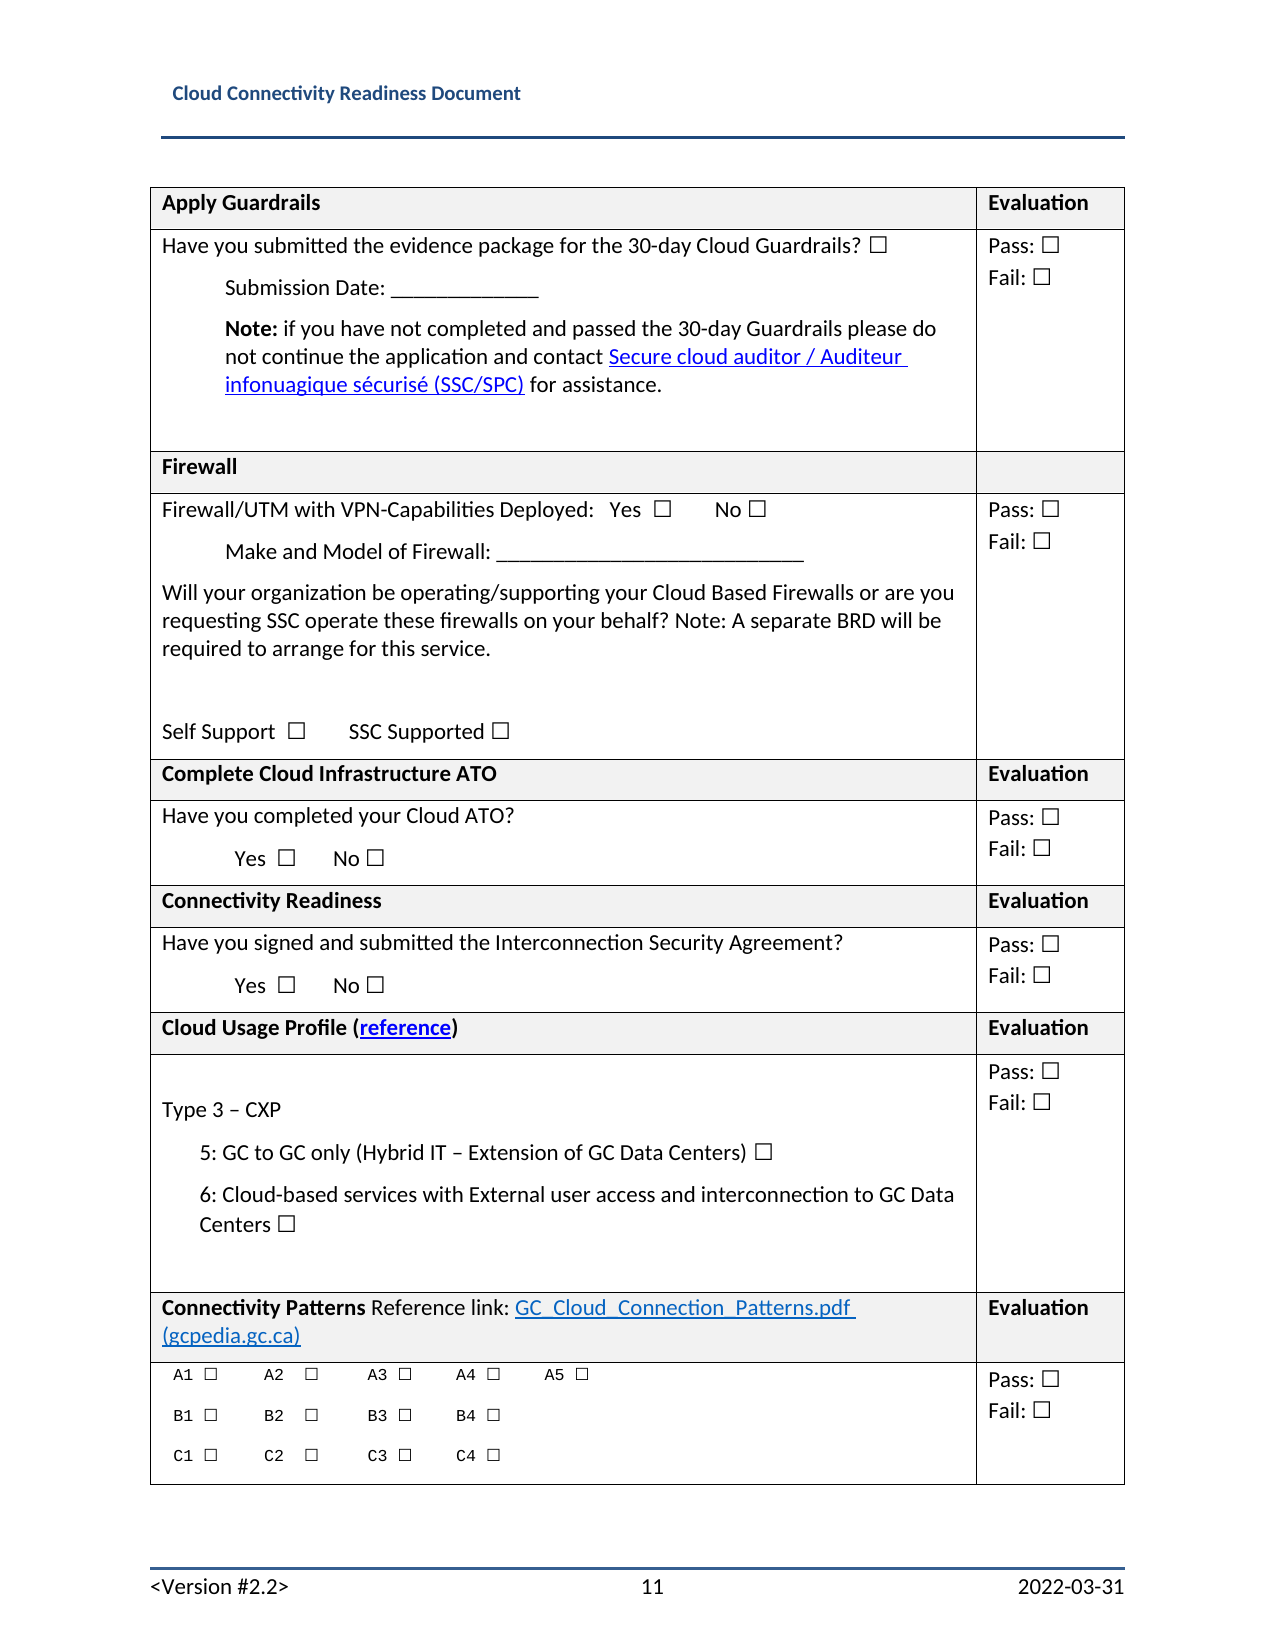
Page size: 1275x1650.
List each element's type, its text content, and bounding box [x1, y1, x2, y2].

table_cell Evaluation [977, 1293, 1124, 1362]
table_cell Evaluation [977, 1013, 1124, 1054]
table_cell [977, 452, 1124, 492]
table_cell Firewall/UTM with VPN-Capabilities Deployed: Yes No Make and Model of Firewall: ___________________________ Will your organization be operating/supporting your Cloud Based Firewalls or are you requesting SSC operate these firewalls on your behalf? Note: A separate BRD will be required to arrange for this service. Self Support SSC Supported [151, 494, 976, 758]
table_cell Evaluation [977, 760, 1124, 800]
table_cell Pass: Fail: [977, 1055, 1124, 1292]
table_cell Pass: Fail: [977, 928, 1124, 1012]
table_cell Evaluation [977, 886, 1124, 927]
table_cell Pass: Fail: [977, 230, 1124, 451]
table_cell Have you completed your Cloud ATO? Yes No [151, 801, 976, 885]
table_cell Have you submitted the evidence package for the 30-day Cloud Guardrails? Submission Date: _____________ Note: if you have not completed and passed the 30-day Guardrails please do not continue the application and contact Secure cloud auditor / Auditeur infonuagique sécurisé (SSC/SPC) for assistance. [151, 230, 976, 451]
table_cell Have you signed and submitted the Interconnection Security Agreement? Yes No [151, 928, 976, 1012]
table_cell Connectivity Readiness [151, 886, 976, 927]
table_header Apply Guardrails [151, 188, 976, 228]
table_cell Complete Cloud Infrastructure ATO [151, 760, 976, 800]
table_cell Pass: Fail: [977, 494, 1124, 758]
table_cell Firewall [151, 452, 976, 492]
table_cell Connectivity Patterns Reference link: GC_Cloud_Connection_Patterns.pdf (gcpedia.gc.ca) [151, 1293, 976, 1362]
table_header Evaluation [977, 188, 1124, 228]
table_cell [151, 1363, 976, 1484]
table_cell Pass: Fail: [977, 801, 1124, 885]
table_cell Pass: Fail: [977, 1363, 1124, 1484]
table_cell Type 3 – CXP 5: GC to GC only (Hybrid IT – Extension of GC Data Centers) 6: Cloud-based services with External user access and interconnection to GC Data Centers [151, 1055, 976, 1292]
table_cell Cloud Usage Profile (reference) [151, 1013, 976, 1054]
